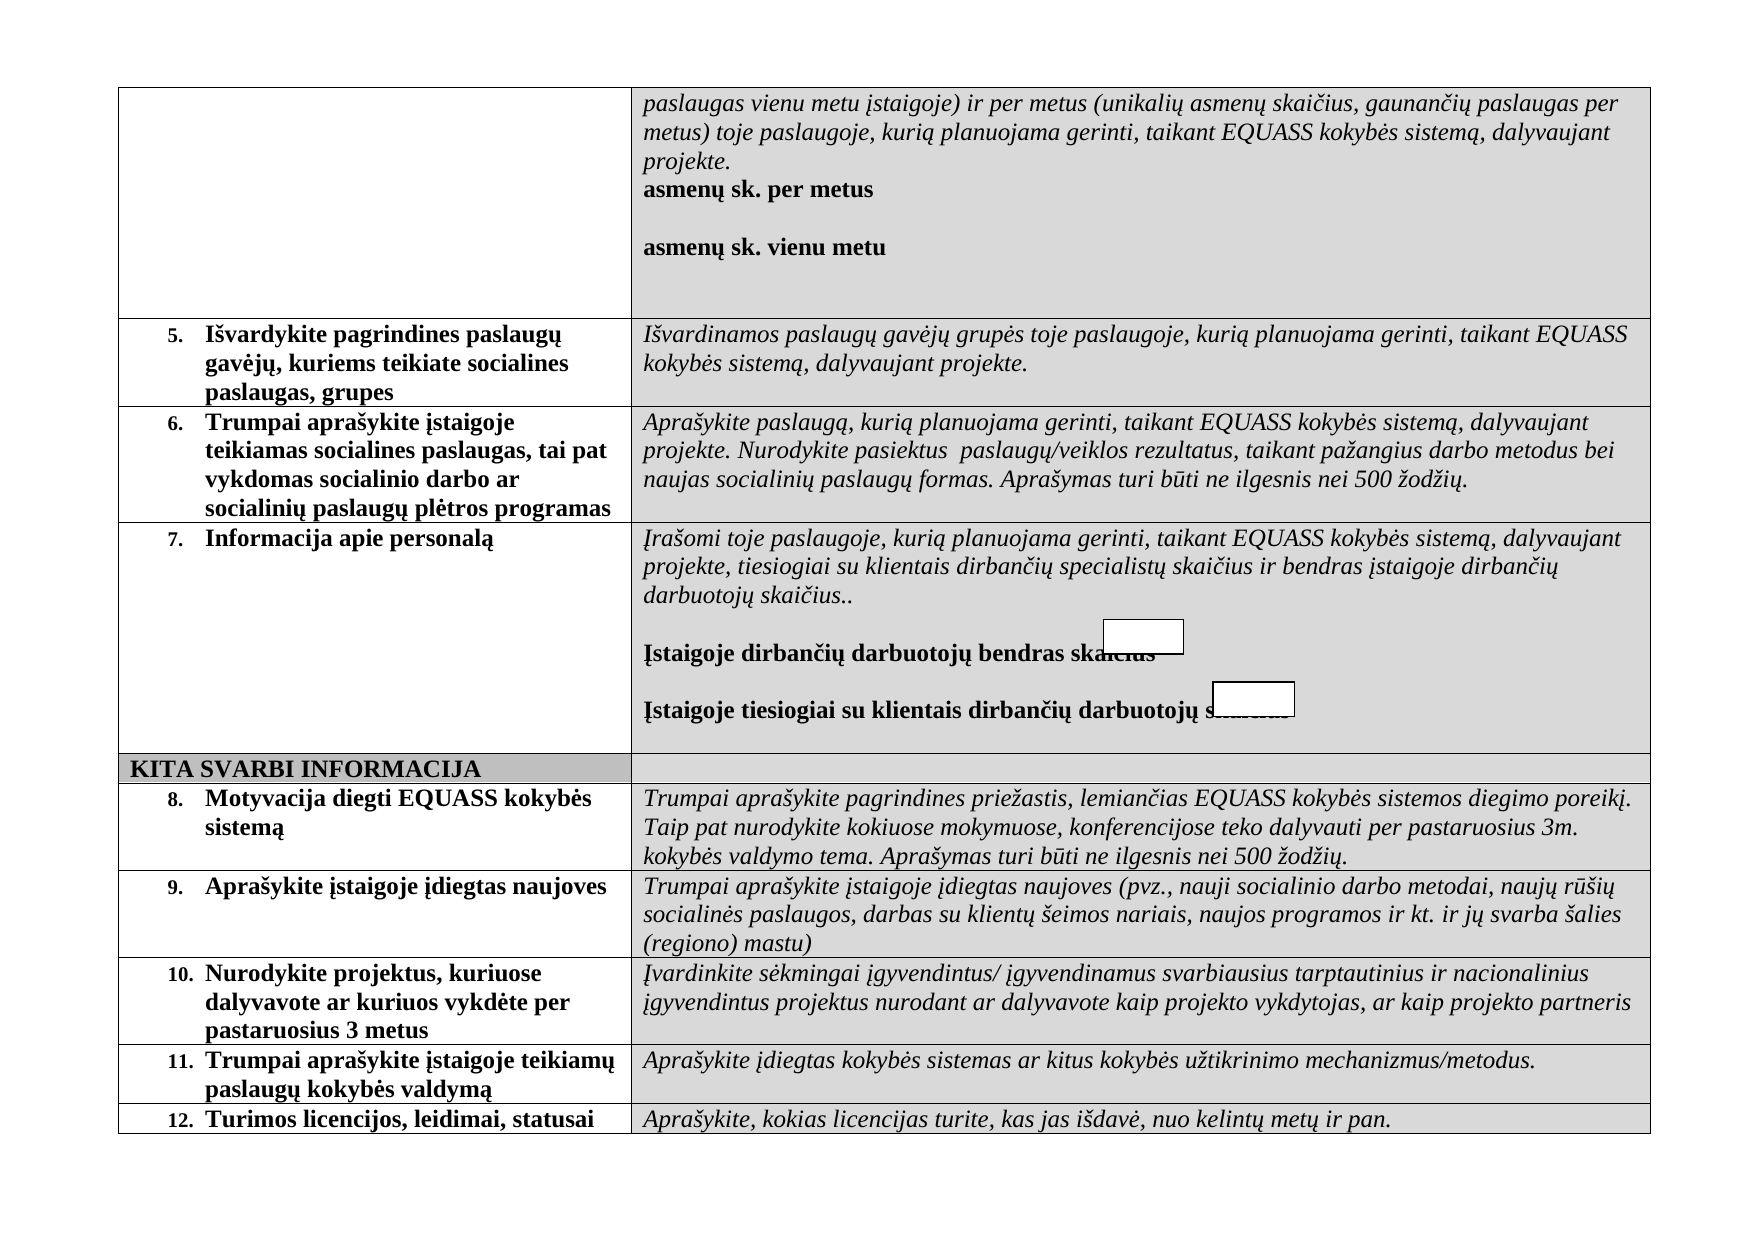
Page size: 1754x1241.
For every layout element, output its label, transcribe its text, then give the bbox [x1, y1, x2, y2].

table_cell Trumpai aprašykite įstaigoje įdiegtas naujoves (pvz., nauji socialinio darbo metodai, naujų rūšių socialinės paslaugos, darbas su klientų šeimos nariais, naujos programos ir kt. ir jų svarba šalies (regiono) mastu) [632, 871, 1650, 957]
table_cell [632, 754, 1650, 782]
table_cell Aprašykite, kokias licencijas turite, kas jas išdavė, nuo kelintų metų ir pan. [632, 1104, 1650, 1133]
table_cell Nurodykite projektus, kuriuose dalyvavote ar kuriuos vykdėte per pastaruosius 3 metus [119, 958, 631, 1044]
table_cell Turimos licencijos, leidimai, statusai [119, 1104, 631, 1133]
table_cell Aprašykite įdiegtas kokybės sistemas ar kitus kokybės užtikrinimo mechanizmus/metodus. [632, 1045, 1650, 1103]
table_cell Aprašykite paslaugą, kurią planuojama gerinti, taikant EQUASS kokybės sistemą, dalyvaujant projekte. Nurodykite pasiektus paslaugų/veiklos rezultatus, taikant pažangius darbo metodus bei naujas socialinių paslaugų formas. Aprašymas turi būti ne ilgesnis nei 500 žodžių. [632, 407, 1650, 522]
table_cell Motyvacija diegti EQUASS kokybės sistemą [119, 784, 631, 870]
table_cell KITA SVARBI INFORMACIJA [119, 754, 631, 782]
table_cell Išvardykite pagrindines paslaugų gavėjų, kuriems teikiate socialines paslaugas, grupes [119, 319, 631, 406]
table_cell Informacija apie personalą [119, 523, 631, 753]
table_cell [632, 88, 1650, 318]
table_cell Išvardinamos paslaugų gavėjų grupės toje paslaugoje, kurią planuojama gerinti, taikant EQUASS kokybės sistemą, dalyvaujant projekte. [632, 319, 1650, 406]
table_cell Trumpai aprašykite įstaigoje teikiamų paslaugų kokybės valdymą [119, 1045, 631, 1103]
table_cell Aprašykite įstaigoje įdiegtas naujoves [119, 871, 631, 957]
table_cell Trumpai aprašykite įstaigoje teikiamas socialines paslaugas, tai pat vykdomas socialinio darbo ar socialinių paslaugų plėtros programas [119, 407, 631, 522]
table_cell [119, 88, 631, 318]
table_cell Trumpai aprašykite pagrindines priežastis, lemiančias EQUASS kokybės sistemos diegimo poreikį. Taip pat nurodykite kokiuose mokymuose, konferencijose teko dalyvauti per pastaruosius 3m. kokybės valdymo tema. Aprašymas turi būti ne ilgesnis nei 500 žodžių. [632, 784, 1650, 870]
table_cell Įvardinkite sėkmingai įgyvendintus/ įgyvendinamus svarbiausius tarptautinius ir nacionalinius įgyvendintus projektus nurodant ar dalyvavote kaip projekto vykdytojas, ar kaip projekto partneris [632, 958, 1650, 1044]
table_cell Įrašomi toje paslaugoje, kurią planuojama gerinti, taikant EQUASS kokybės sistemą, dalyvaujant projekte, tiesiogiai su klientais dirbančių specialistų skaičius ir bendras įstaigoje dirbančių darbuotojų skaičius.. Įstaigoje dirbančių darbuotojų bendras skaičius Įstaigoje tiesiogiai su klientais dirbančių darbuotojų skaičius [632, 523, 1650, 753]
